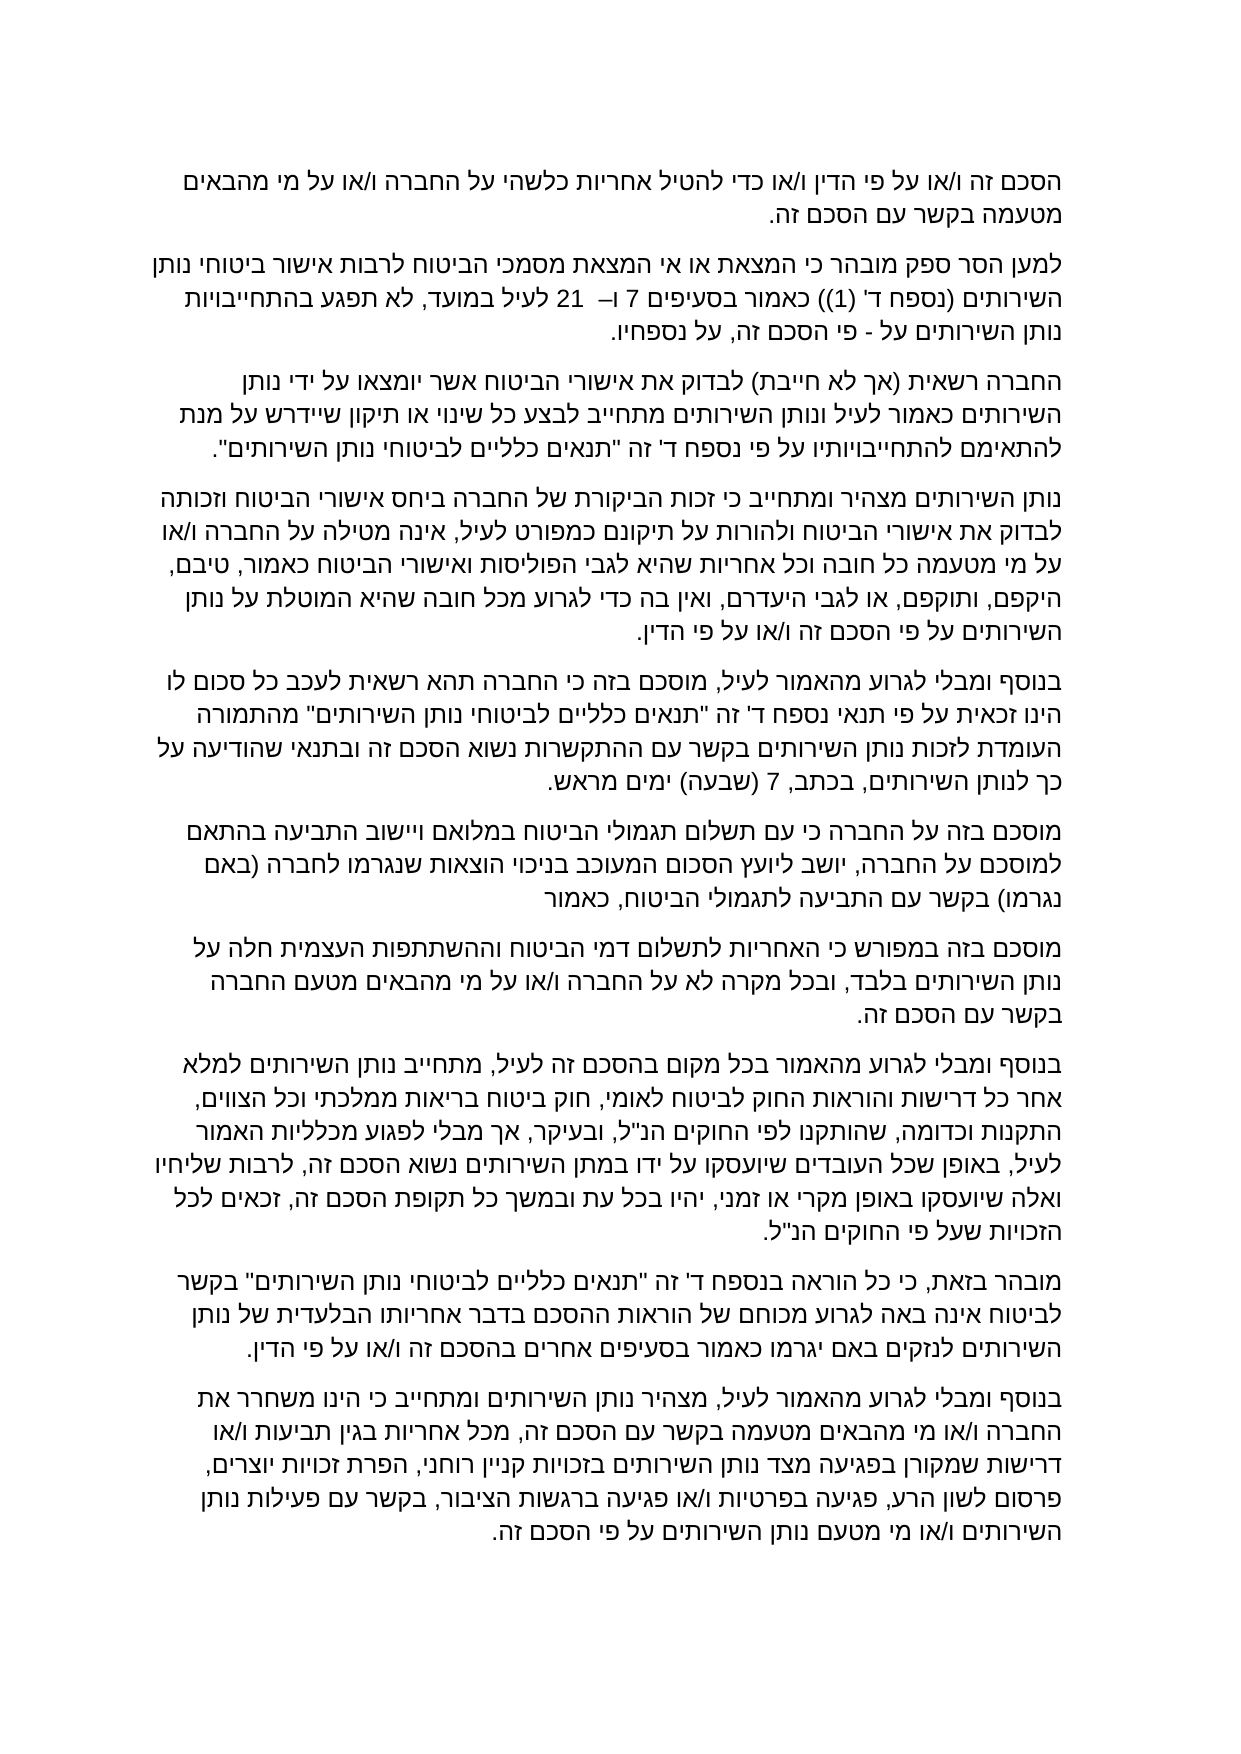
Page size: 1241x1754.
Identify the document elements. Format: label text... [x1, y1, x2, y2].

text מוסכם בזה במפורש כי האחריות לתשלום דמי הביטוח וההשתתפות העצמית חלה על נותן השירותים בלבד, ובכל מקרה לא על החברה ו/או על מי מהבאים מטעם החברה בקשר עם הסכם זה. [148, 929, 1063, 1029]
text בנוסף ומבלי לגרוע מהאמור בכל מקום בהסכם זה לעיל, מתחייב נותן השירותים למלא אחר כל דרישות והוראות החוק לביטוח לאומי, חוק ביטוח בריאות ממלכתי וכל הצווים, התקנות וכדומה, שהותקנו לפי החוקים הנ"ל, ובעיקר, אך מבלי לפגוע מכלליות האמור לעיל, באופן שכל העובדים שיועסקו על ידו במתן השירותים נשוא הסכם זה, לרבות שליחיו ואלה שיועסקו באופן מקרי או זמני, יהיו בכל עת ובמשך כל תקופת הסכם זה, זכאים לכל הזכויות שעל פי החוקים הנ"ל. [148, 1046, 1063, 1246]
text בנוסף ומבלי לגרוע מהאמור לעיל, מצהיר נותן השירותים ומתחייב כי הינו משחרר את החברה ו/או מי מהבאים מטעמה בקשר עם הסכם זה, מכל אחריות בגין תביעות ו/או דרישות שמקורן בפגיעה מצד נותן השירותים בזכויות קניין רוחני, הפרת זכויות יוצרים, פרסום לשון הרע, פגיעה בפרטיות ו/או פגיעה ברגשות הציבור, בקשר עם פעילות נותן השירותים ו/או מי מטעם נותן השירותים על פי הסכם זה. [148, 1379, 1063, 1546]
text החברה רשאית (אך לא חייבת) לבדוק את אישורי הביטוח אשר יומצאו על ידי נותן השירותים כאמור לעיל ונותן השירותים מתחייב לבצע כל שינוי או תיקון שיידרש על מנת להתאימם להתחייבויותיו על פי נספח ד' זה "תנאים כלליים לביטוחי נותן השירותים". [148, 362, 1063, 462]
text נותן השירותים מצהיר ומתחייב כי זכות הביקורת של החברה ביחס אישורי הביטוח וזכותה לבדוק את אישורי הביטוח ולהורות על תיקונם כמפורט לעיל, אינה מטילה על החברה ו/או על מי מטעמה כל חובה וכל אחריות שהיא לגבי הפוליסות ואישורי הביטוח כאמור, טיבם, היקפם, ותוקפם, או לגבי היעדרם, ואין בה כדי לגרוע מכל חובה שהיא המוטלת על נותן השירותים על פי הסכם זה ו/או על פי הדין. [148, 479, 1063, 646]
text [148, 162, 1063, 229]
text למען הסר ספק מובהר כי המצאת או אי המצאת מסמכי הביטוח לרבות אישור ביטוחי נותן השירותים (נספח ד' (1)) כאמור בסעיפים 7 ו– 21 לעיל במועד, לא תפגע בהתחייבויות נותן השירותים על - פי הסכם זה, על נספחיו. [148, 246, 1063, 346]
text מוסכם בזה על החברה כי עם תשלום תגמולי הביטוח במלואם ויישוב התביעה בהתאם למוסכם על החברה, יושב ליועץ הסכום המעוכב בניכוי הוצאות שנגרמו לחברה (באם נגרמו) בקשר עם התביעה לתגמולי הביטוח, כאמור [148, 812, 1063, 912]
text בנוסף ומבלי לגרוע מהאמור לעיל, מוסכם בזה כי החברה תהא רשאית לעכב כל סכום לו הינו זכאית על פי תנאי נספח ד' זה "תנאים כלליים לביטוחי נותן השירותים" מהתמורה העומדת לזכות נותן השירותים בקשר עם ההתקשרות נשוא הסכם זה ובתנאי שהודיעה על כך לנותן השירותים, בכתב, 7 (שבעה) ימים מראש. [148, 662, 1063, 796]
text מובהר בזאת, כי כל הוראה בנספח ד' זה "תנאים כלליים לביטוחי נותן השירותים" בקשר לביטוח אינה באה לגרוע מכוחם של הוראות ההסכם בדבר אחריותו הבלעדית של נותן השירותים לנזקים באם יגרמו כאמור בסעיפים אחרים בהסכם זה ו/או על פי הדין. [148, 1262, 1063, 1362]
